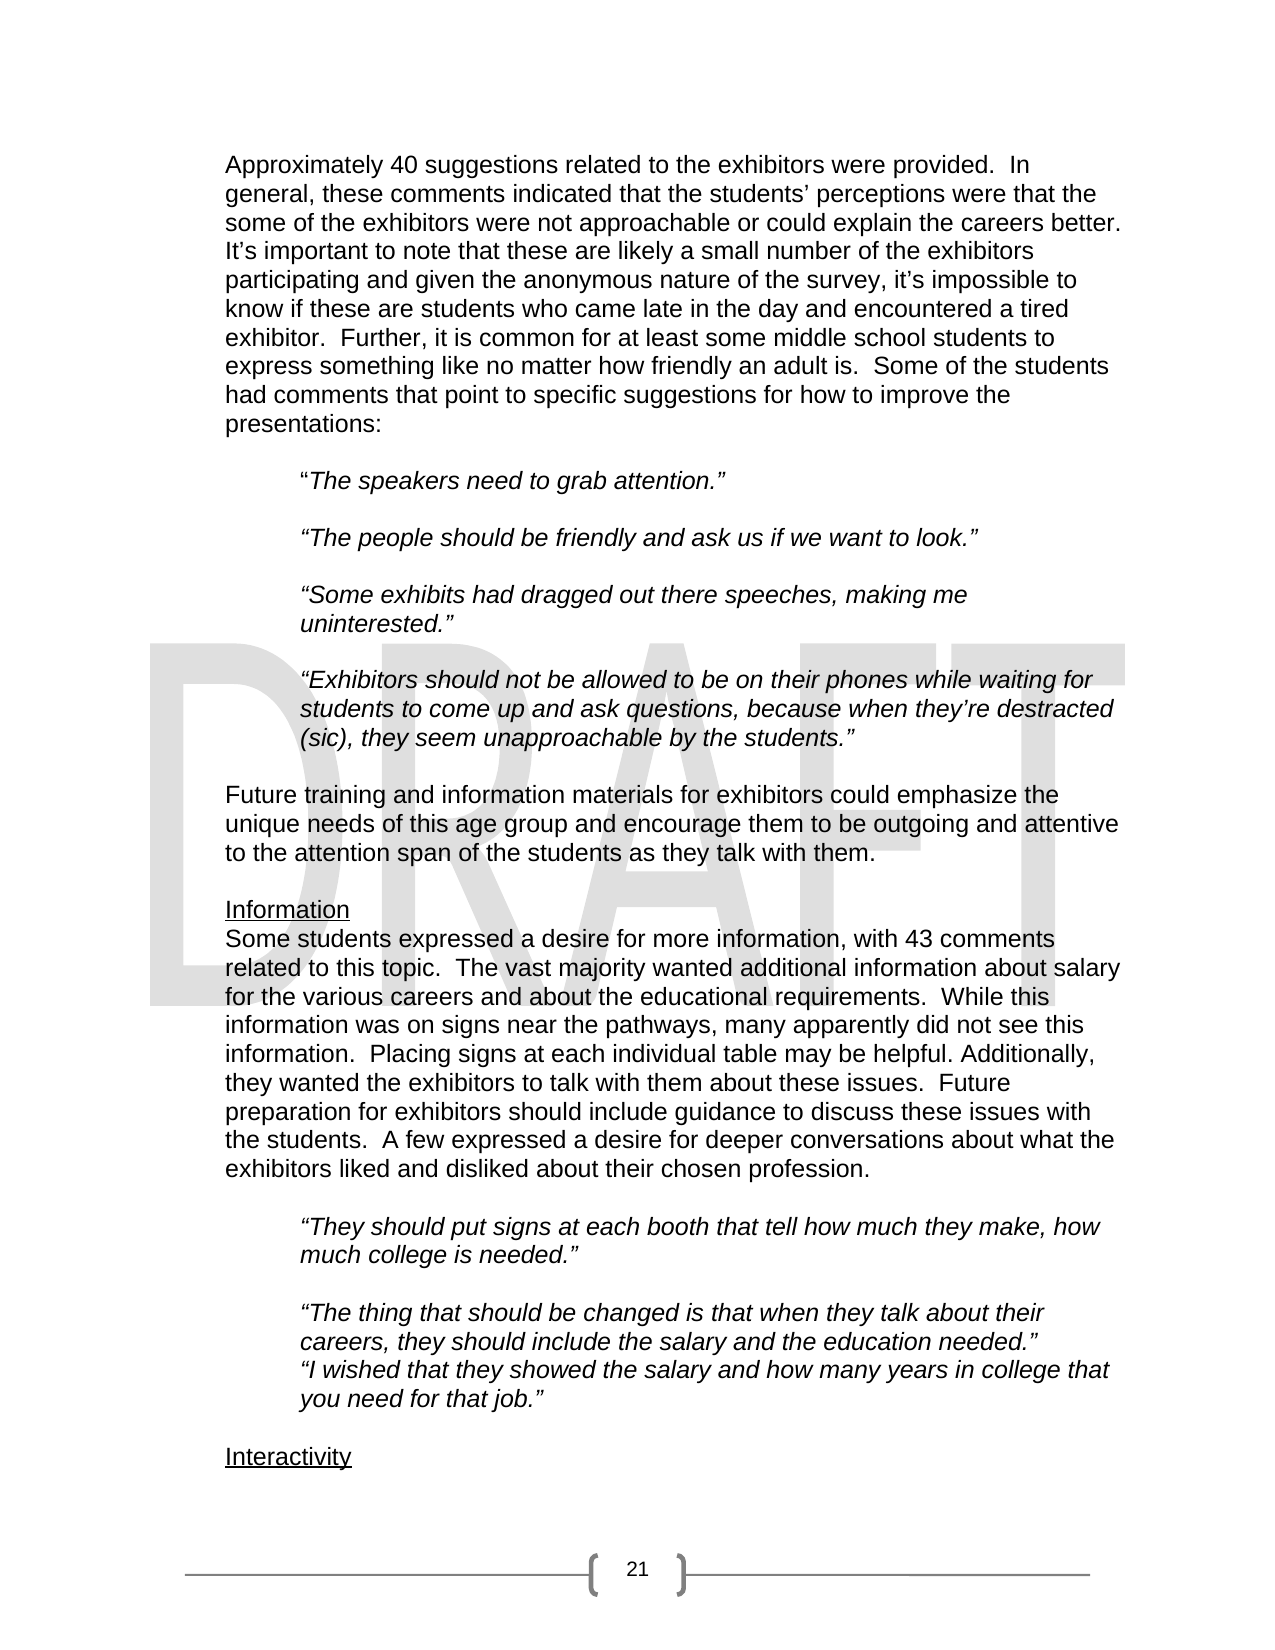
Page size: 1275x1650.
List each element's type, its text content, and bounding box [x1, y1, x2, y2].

text “I wished that they showed the salary and how many years in college that you need for that job.” [300, 1355, 1125, 1413]
text “The thing that should be changed is that when they talk about their careers, they should include the salary and the education needed.” [300, 1298, 1125, 1355]
text “The people should be friendly and ask us if we want to look.” [225, 523, 1125, 552]
text “Some exhibits had dragged out there speeches, making me uninterested.” [225, 580, 1125, 637]
text Future training and information materials for exhibitors could emphasize the unique needs of this age group and encourage them to be outgoing and attentive to the attention span of the students as they talk with them. [225, 780, 1125, 867]
text Interactivity [225, 1442, 1125, 1470]
text “The speakers need to grab attention.” [225, 466, 1125, 495]
text “Exhibitors should not be allowed to be on their phones while waiting for students to come up and ask questions, because when they’re destracted (sic), they seem unapproachable by the students.” [225, 665, 1125, 752]
text “They should put signs at each booth that tell how much they make, how much college is needed.” [300, 1212, 1125, 1269]
text Some students expressed a desire for more information, with 43 comments related to this topic. The vast majority wanted additional information about salary for the various careers and about the educational requirements. While this information was on signs near the pathways, many apparently did not see this information. Placing signs at each individual table may be helpful. Additionally, they wanted the exhibitors to talk with them about these issues. Future preparation for exhibitors should include guidance to discuss these issues with the students. A few expressed a desire for deeper conversations about what the exhibitors liked and disliked about their chosen profession. [225, 924, 1125, 1183]
text Information [225, 895, 1125, 924]
text Approximately 40 suggestions related to the exhibitors were provided. In general, these comments indicated that the students’ perceptions were that the some of the exhibitors were not approachable or could explain the careers better. It’s important to note that these are likely a small number of the exhibitors participating and given the anonymous nature of the survey, it’s impossible to know if these are students who came late in the day and encountered a tired exhibitor. Further, it is common for at least some middle school students to express something like no matter how friendly an adult is. Some of the students had comments that point to specific suggestions for how to improve the presentations: [225, 150, 1125, 437]
